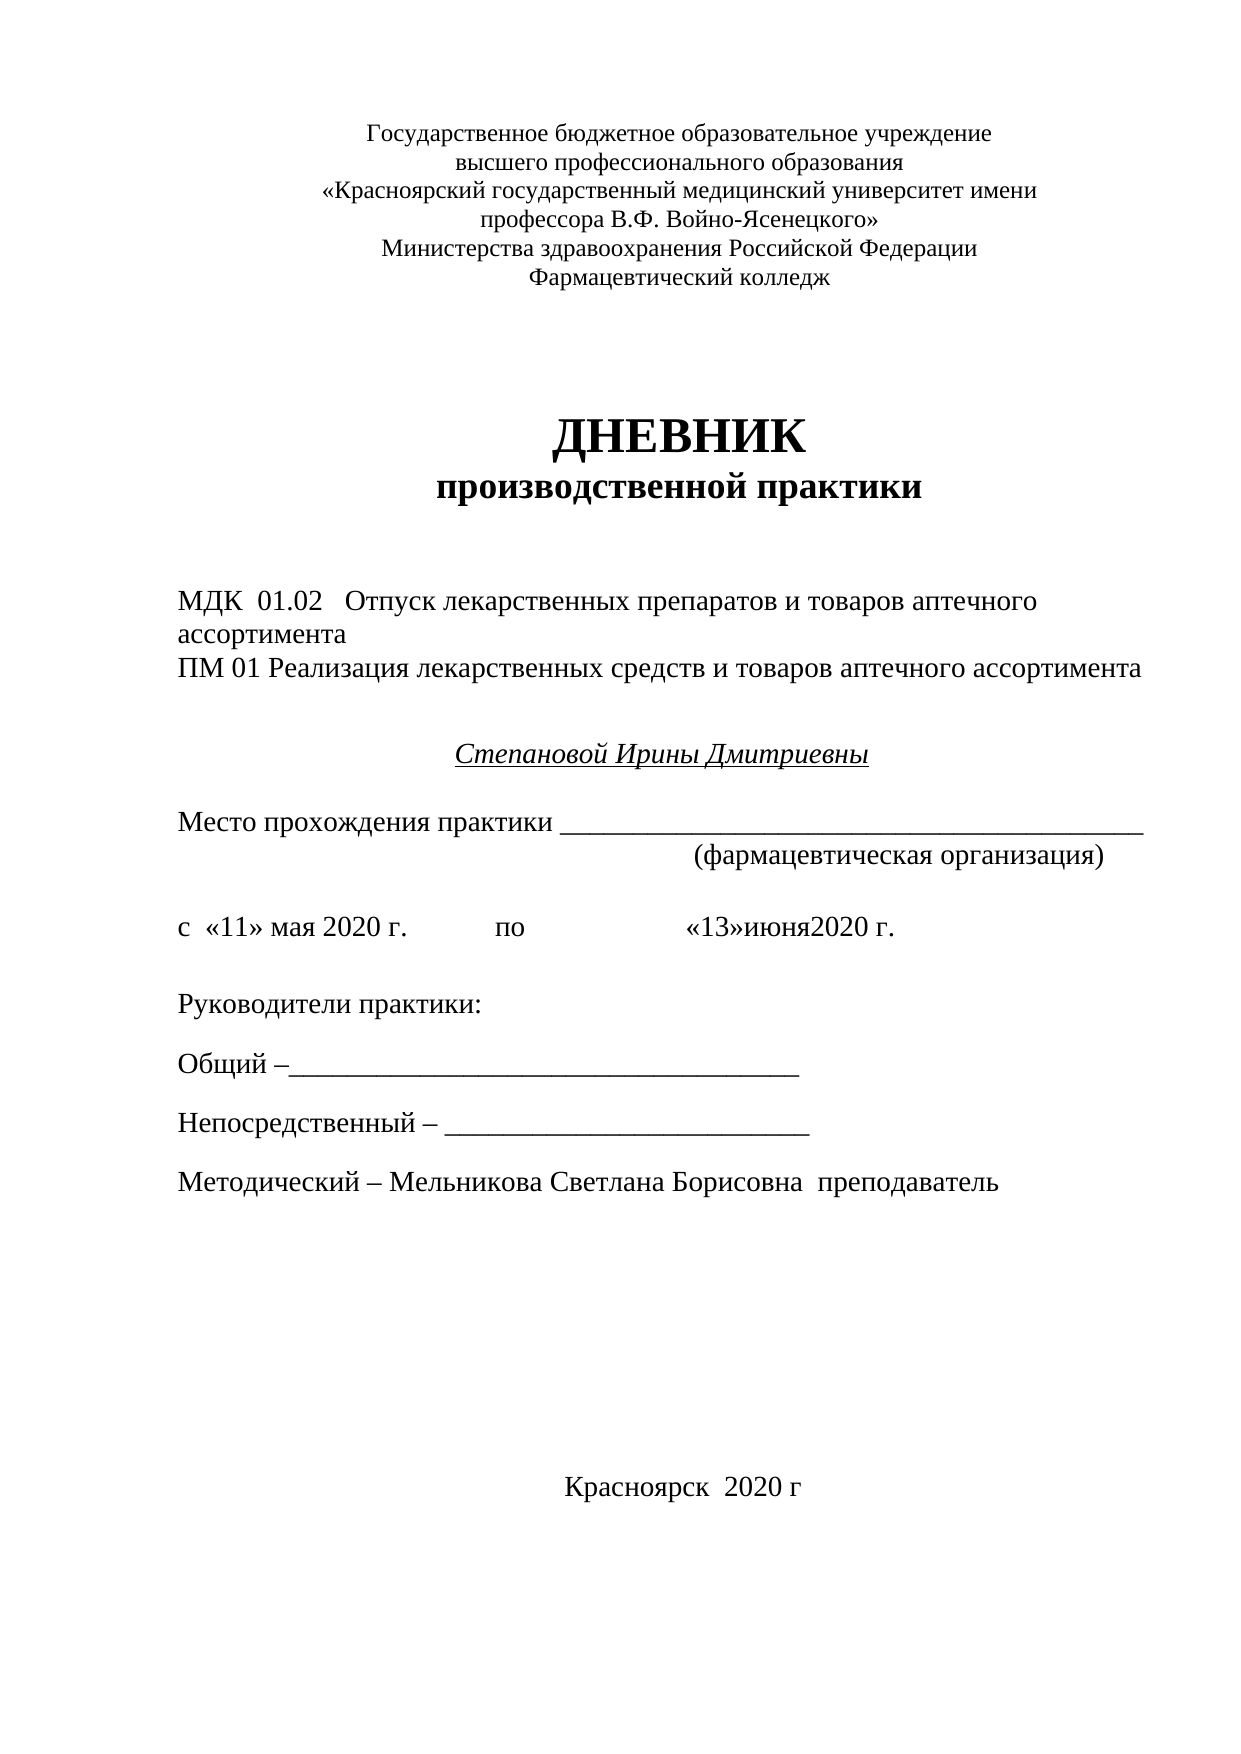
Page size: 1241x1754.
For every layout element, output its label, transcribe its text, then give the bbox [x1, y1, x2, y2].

text Министерства здравоохранения Российской Федерации [177, 233, 1182, 262]
text ПМ 01 Реализация лекарственных средств и товаров аптечного ассортимента [177, 650, 1181, 683]
text ДНЕВНИК [177, 406, 1181, 463]
text с «11» мая 2020 г. по «13»июня2020 г. [177, 909, 1181, 943]
text (фармацевтическая организация) [177, 837, 1181, 871]
text Фармацевтический колледж [177, 262, 1182, 291]
text Государственное бюджетное образовательное учреждение [177, 118, 1181, 147]
text Руководители практики: [177, 986, 1181, 1020]
text Методический – Мельникова Светлана Борисовна преподаватель [177, 1164, 1181, 1198]
text МДК 01.02 Отпуск лекарственных препаратов и товаров аптечного ассортимента [177, 583, 1181, 650]
text высшего профессионального образования [177, 147, 1182, 176]
text производственной практики [177, 463, 1181, 506]
text Красноярск 2020 г [177, 1469, 1181, 1503]
text профессора В.Ф. Войно-Ясенецкого» [177, 204, 1182, 233]
text Непосредственный – _________________________ [177, 1105, 1181, 1139]
text Общий –___________________________________ [177, 1046, 1181, 1079]
text «Красноярский государственный медицинский университет имени [177, 176, 1182, 204]
text Место прохождения практики ________________________________________ [177, 804, 1181, 837]
text Степановой Ирины Дмитриевны [177, 737, 1181, 770]
